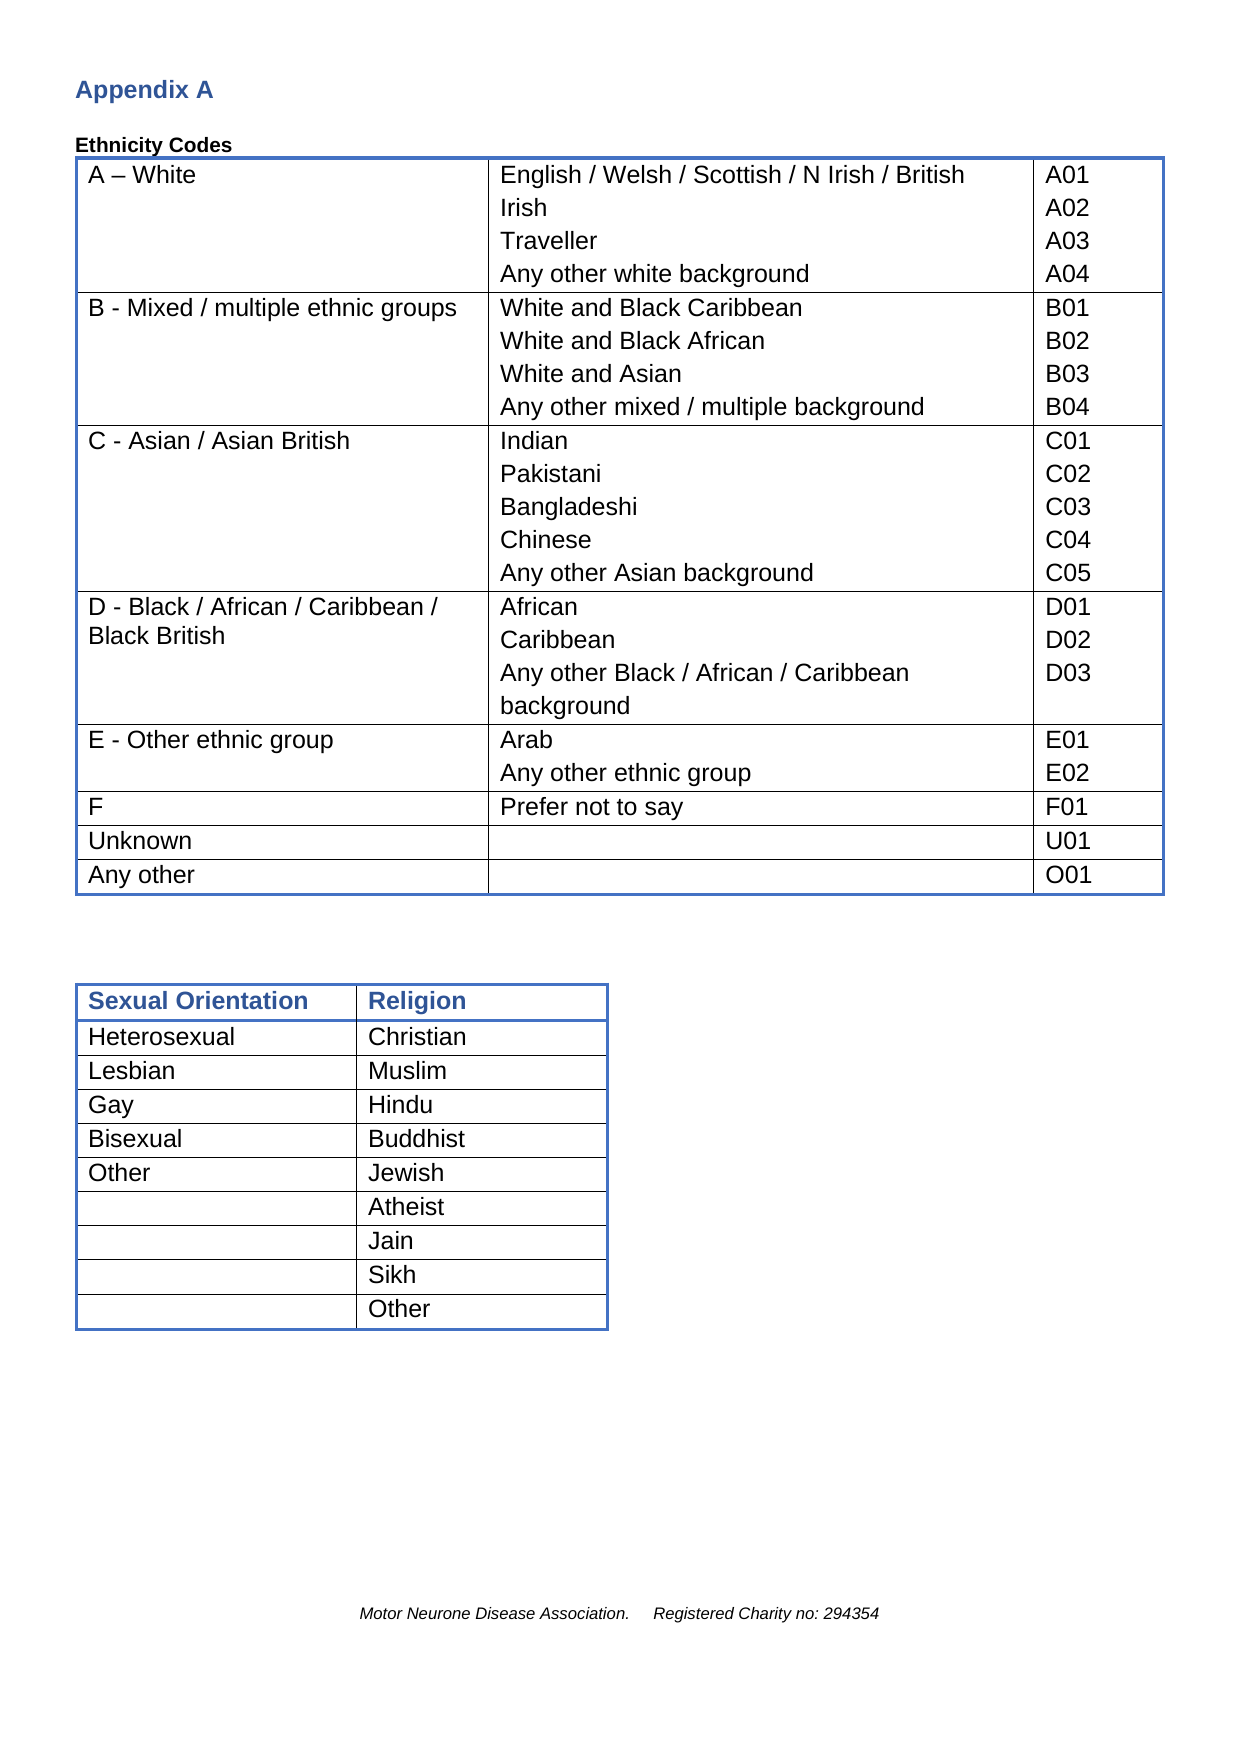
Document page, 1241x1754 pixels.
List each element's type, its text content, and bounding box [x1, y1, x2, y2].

table_cell C - Asian / Asian British [78, 426, 488, 591]
table_cell O01 [1034, 860, 1162, 893]
table_cell Sikh [357, 1260, 606, 1293]
table_cell Bisexual [78, 1124, 356, 1157]
table_cell Buddhist [357, 1124, 606, 1157]
table_cell D01 D02 D03 [1034, 592, 1162, 724]
table_cell Muslim [357, 1056, 606, 1089]
table_cell [78, 1260, 356, 1293]
table_cell C01 C02 C03 C04 C05 [1034, 426, 1162, 591]
table_cell U01 [1034, 826, 1162, 859]
table_cell Heterosexual [78, 1022, 356, 1055]
table_cell D - Black / African / Caribbean / Black British [78, 592, 488, 724]
table_cell Lesbian [78, 1056, 356, 1089]
table_cell Jewish [357, 1158, 606, 1191]
table_cell Any other [78, 860, 488, 893]
table_cell Atheist [357, 1192, 606, 1225]
table_cell Indian Pakistani Bangladeshi Chinese Any other Asian background [489, 426, 1033, 591]
table_header Sexual Orientation [78, 986, 356, 1019]
table_cell E01 E02 [1034, 725, 1162, 791]
table_cell [489, 860, 1033, 893]
text Ethnicity Codes [75, 132, 1165, 156]
table_cell Christian [357, 1022, 606, 1055]
table_header English / Welsh / Scottish / N Irish / British Irish Traveller Any other white background [489, 160, 1033, 292]
table_cell Arab Any other ethnic group [489, 725, 1033, 791]
table_cell [78, 1192, 356, 1225]
table_cell F01 [1034, 792, 1162, 825]
table_header Religion [357, 986, 606, 1019]
table_cell [78, 1295, 356, 1327]
table_cell African Caribbean Any other Black / African / Caribbean background [489, 592, 1033, 724]
table_cell B - Mixed / multiple ethnic groups [78, 293, 488, 425]
table_cell Hindu [357, 1090, 606, 1123]
table_header A – White [78, 160, 488, 292]
table_cell [489, 826, 1033, 859]
table_cell B01 B02 B03 B04 [1034, 293, 1162, 425]
table_cell F [78, 792, 488, 825]
table_cell Gay [78, 1090, 356, 1123]
table_cell Other [78, 1158, 356, 1191]
table_cell Jain [357, 1226, 606, 1259]
table_cell White and Black Caribbean White and Black African White and Asian Any other mixed / multiple background [489, 293, 1033, 425]
table_header A01 A02 A03 A04 [1034, 160, 1162, 292]
table_cell Unknown [78, 826, 488, 859]
table_cell Other [357, 1295, 606, 1327]
table_cell [78, 1226, 356, 1259]
text Appendix A [75, 75, 1165, 104]
table_cell Prefer not to say [489, 792, 1033, 825]
table_cell E - Other ethnic group [78, 725, 488, 791]
